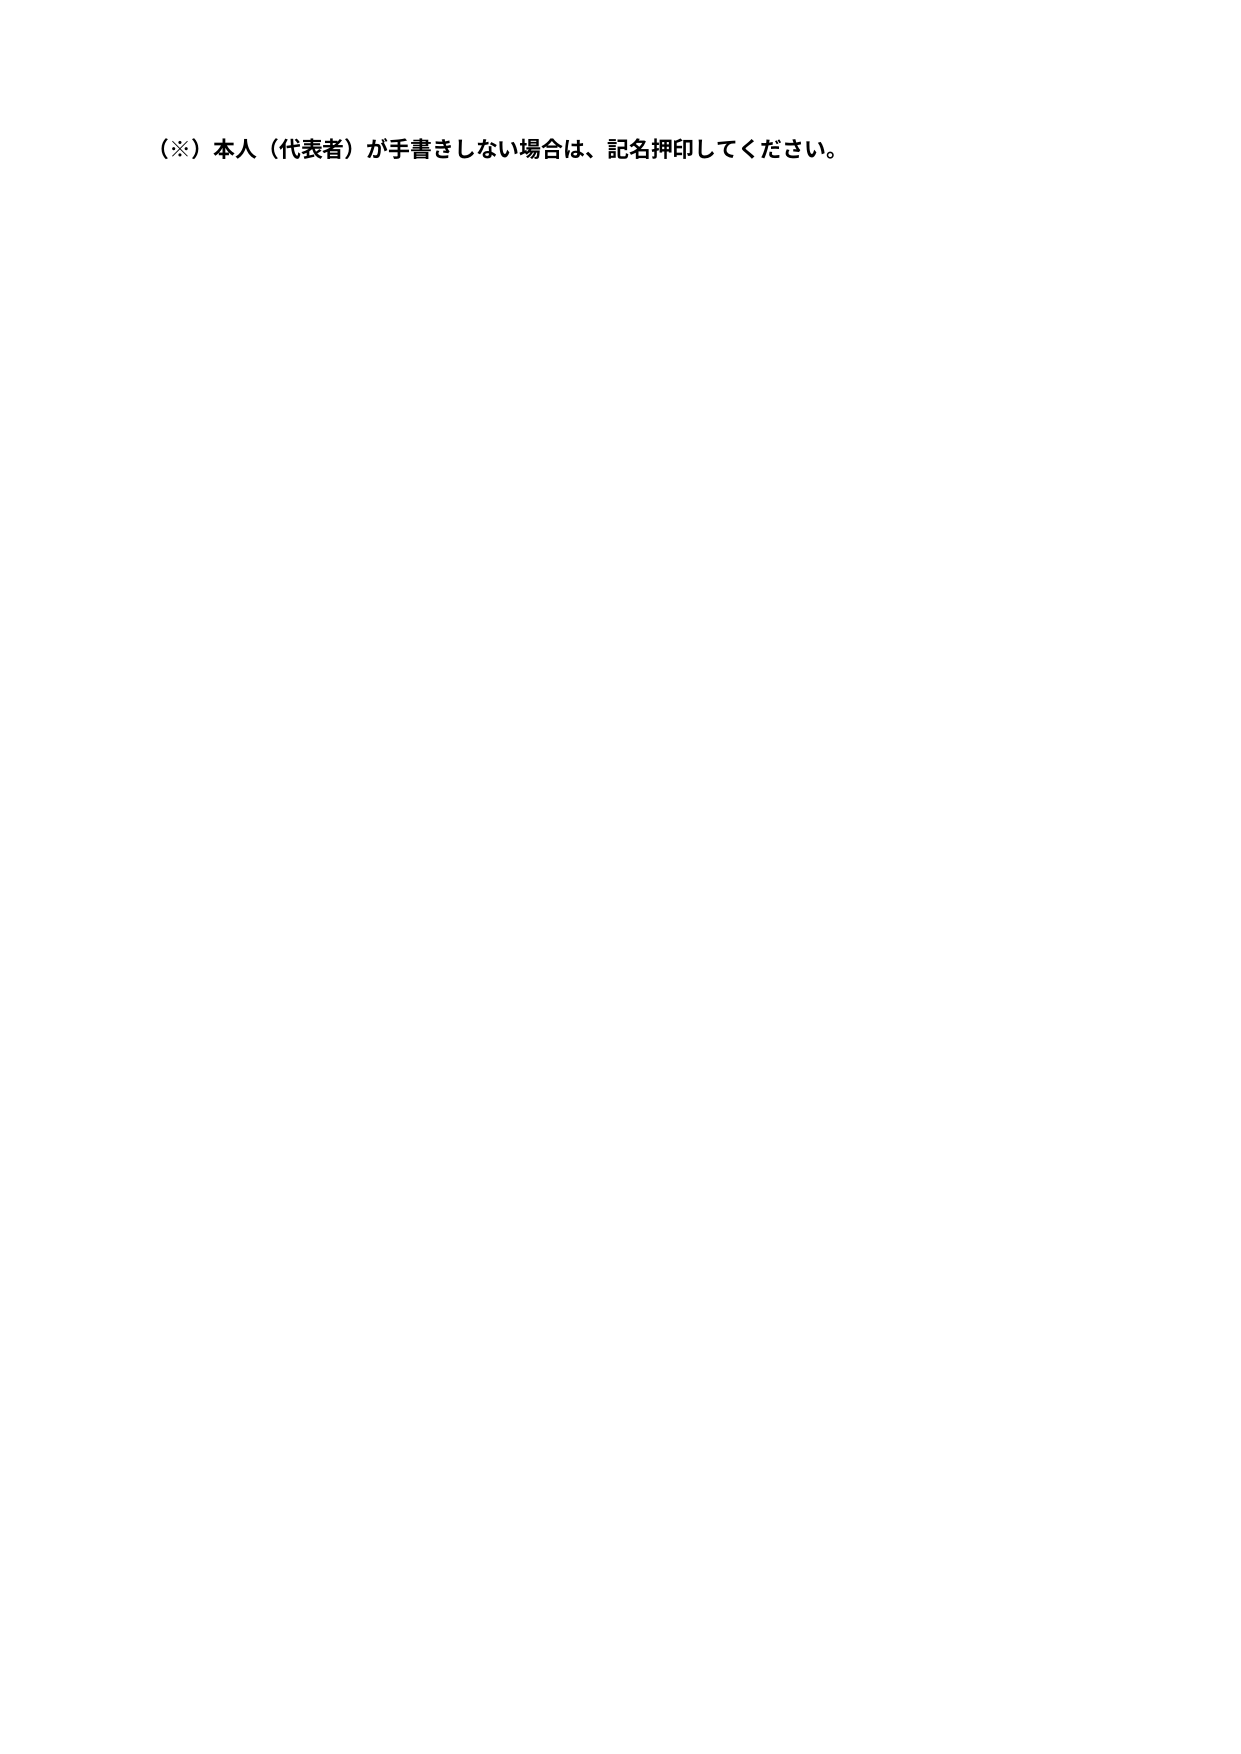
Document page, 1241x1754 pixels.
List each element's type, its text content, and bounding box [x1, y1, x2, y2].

text （※）本人（代表者）が手書きしない場合は、記名押印してください。 [148, 129, 1092, 167]
